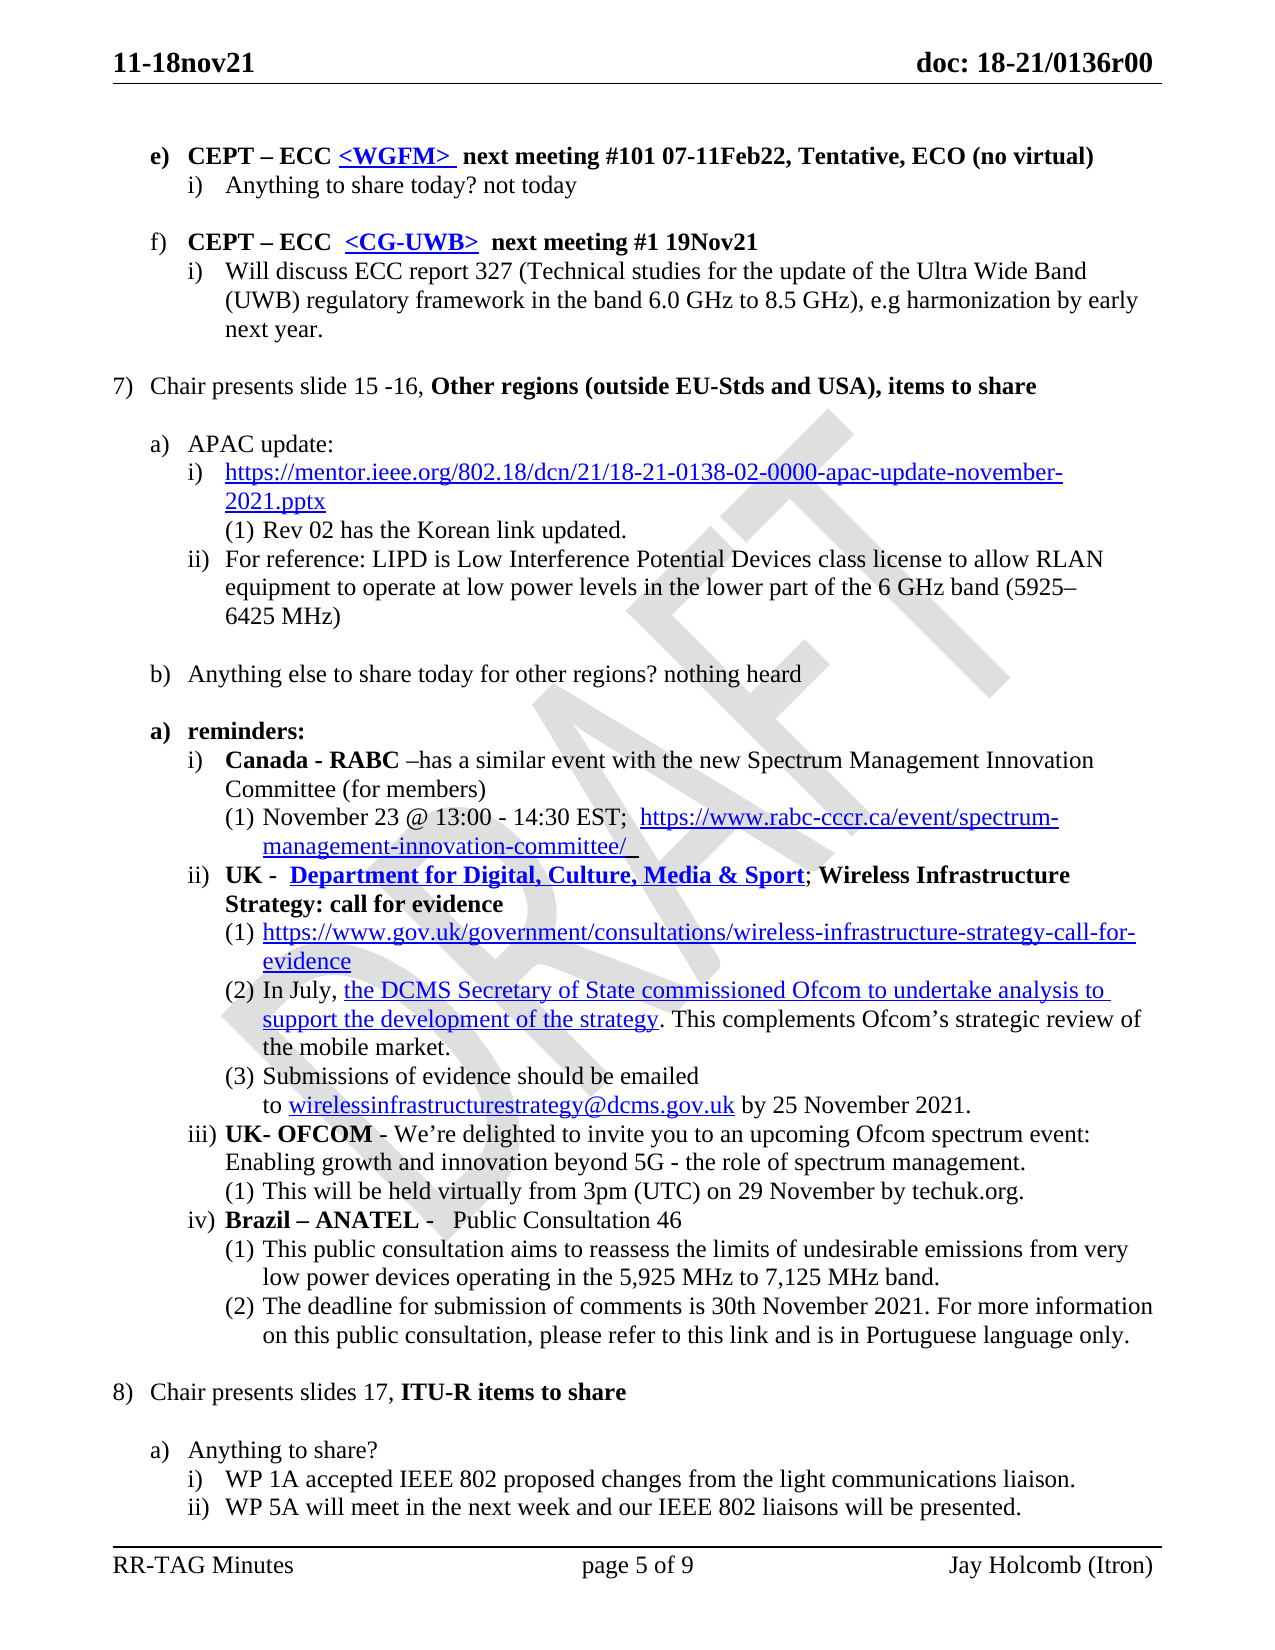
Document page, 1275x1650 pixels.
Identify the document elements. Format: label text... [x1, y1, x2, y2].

list CEPT – ECC <WGFM> next meeting #101 07-11Feb22, Tentative, ECO (no virtual) [150, 141, 1162, 170]
list In July, the DCMS Secretary of State commissioned Ofcom to undertake analysis to support the development of the strategy. This complements Ofcom’s strategic review of the mobile market. [225, 975, 1162, 1061]
list https://www.gov.uk/government/consultations/wireless-infrastructure-strategy-call-for-evidence [225, 917, 1162, 975]
list Will discuss ECC report 327 (Technical studies for the update of the Ultra Wide Band (UWB) regulatory framework in the band 6.0 GHz to 8.5 GHz), e.g harmonization by early next year. [187, 256, 1162, 342]
list reminders: [150, 716, 1162, 745]
list Canada - RABC –has a similar event with the new Spectrum Management Innovation Committee (for members) [187, 745, 1162, 802]
list APAC update: [150, 429, 1162, 457]
list Chair presents slide 15 -16, Other regions (outside EU-Stds and USA), items to share [112, 371, 1162, 400]
list Brazil – ANATEL - Public Consultation 46 [187, 1205, 1162, 1234]
list For reference: LIPD is Low Interference Potential Devices class license to allow RLAN equipment to operate at low power levels in the lower part of the 6 GHz band (5925–6425 MHz) [187, 544, 1162, 630]
list WP 5A will meet in the next week and our IEEE 802 liaisons will be presented. [187, 1492, 1162, 1521]
list UK- OFCOM - We’re delighted to invite you to an upcoming Ofcom spectrum event: Enabling growth and innovation beyond 5G - the role of spectrum management. [187, 1119, 1162, 1176]
list Rev 02 has the Korean link updated. [225, 515, 1162, 544]
list Anything to share? [150, 1435, 1162, 1464]
list November 23 @ 13:00 - 14:30 EST; https://www.rabc-cccr.ca/event/spectrum-management-innovation-committee/ [225, 802, 1162, 860]
list Anything else to share today for other regions? nothing heard [150, 659, 1162, 687]
list Chair presents slides 17, ITU-R items to share [112, 1377, 1162, 1406]
list https://mentor.ieee.org/802.18/dcn/21/18-21-0138-02-0000-apac-update-november-2021.pptx [187, 457, 1162, 515]
list CEPT – ECC <CG-UWB> next meeting #1 19Nov21 [150, 227, 1162, 256]
list WP 1A accepted IEEE 802 proposed changes from the light communications liaison. [187, 1464, 1162, 1492]
list Submissions of evidence should be emailed to wirelessinfrastructurestrategy@dcms.gov.uk by 25 November 2021. [225, 1061, 1162, 1119]
list Anything to share today? not today [187, 170, 1162, 199]
list This public consultation aims to reassess the limits of undesirable emissions from very low power devices operating in the 5,925 MHz to 7,125 MHz band. [225, 1234, 1162, 1291]
list This will be held virtually from 3pm (UTC) on 29 November by techuk.org. [225, 1176, 1162, 1205]
list The deadline for submission of comments is 30th November 2021. For more information on this public consultation, please refer to this link and is in Portuguese language only. [225, 1291, 1162, 1349]
list UK - Department for Digital, Culture, Media & Sport; Wireless Infrastructure Strategy: call for evidence [187, 860, 1162, 917]
